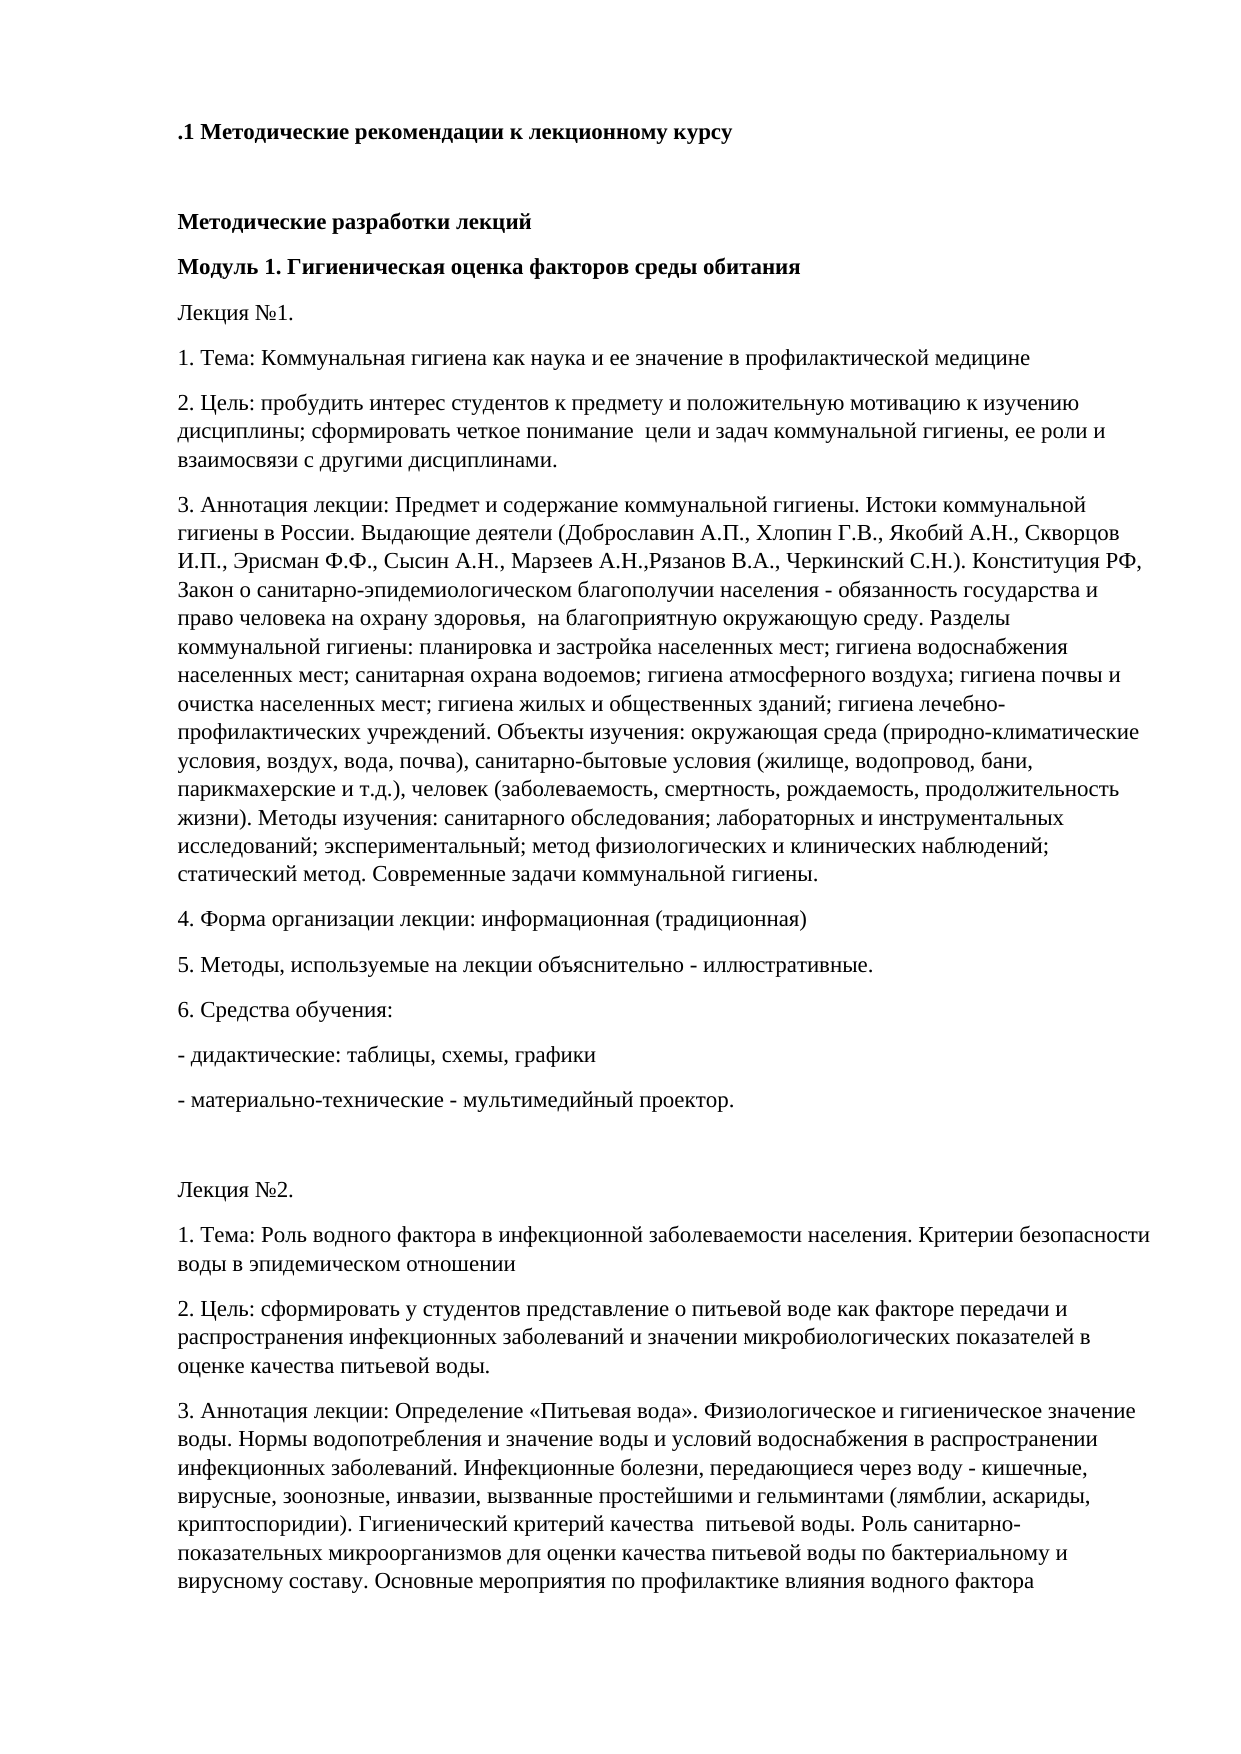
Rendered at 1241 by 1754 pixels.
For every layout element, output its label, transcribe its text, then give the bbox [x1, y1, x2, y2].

text 5. Методы, используемые на лекции объяснительно - иллюстративные. [177, 951, 1152, 977]
text Лекция №2. [177, 1176, 1152, 1202]
text 3. Аннотация лекции: Предмет и содержание коммунальной гигиены. Истоки коммунальной гигиены в России. Выдающие деятели (Доброславин А.П., Хлопин Г.В., Якобий А.Н., Скворцов И.П., Эрисман Ф.Ф., Сысин А.Н., Марзеев А.Н.,Рязанов В.А., Черкинский С.Н.). Конституция РФ, Закон о санитарно-эпидемиологическом благополучии населения - обязанность государства и право человека на охрану здоровья, на благоприятную окружающую среду. Разделы коммунальной гигиены: планировка и застройка населенных мест; гигиена водоснабжения населенных мест; санитарная охрана водоемов; гигиена атмосферного воздуха; гигиена почвы и очистка населенных мест; гигиена жилых и общественных зданий; гигиена лечебно-профилактических учреждений. Объекты изучения: окружающая среда (природно-климатические условия, воздух, вода, почва), санитарно-бытовые условия (жилище, водопровод, бани, парикмахерские и т.д.), человек (заболеваемость, смертность, рождаемость, продолжительность жизни). Методы изучения: санитарного обследования; лабораторных и инструментальных исследований; экспериментальный; метод физиологических и клинических наблюдений; статический метод. Современные задачи коммунальной гигиены. [177, 491, 1152, 887]
text - материально-технические - мультимедийный проектор. [177, 1086, 1152, 1112]
text 1. Тема: Коммунальная гигиена как наука и ее значение в профилактической медицине [177, 344, 1152, 370]
text 6. Средства обучения: [177, 996, 1152, 1022]
text 2. Цель: сформировать у студентов представление о питьевой воде как факторе передачи и распространения инфекционных заболеваний и значении микробиологических показателей в оценке качества питьевой воды. [177, 1295, 1152, 1378]
text - дидактические: таблицы, схемы, графики [177, 1041, 1152, 1067]
text 4. Форма организации лекции: информационная (традиционная) [177, 906, 1152, 932]
text Модуль 1. Гигиеническая оценка факторов среды обитания [177, 253, 1152, 280]
text 3. Аннотация лекции: Определение «Питьевая вода». Физиологическое и гигиеническое значение воды. Нормы водопотребления и значение воды и условий водоснабжения в распространении инфекционных заболеваний. Инфекционные болезни, передающиеся через воду - кишечные, вирусные, зоонозные, инвазии, вызванные простейшими и гельминтами (лямблии, аскариды, криптоспоридии). Гигиенический критерий качества питьевой воды. Роль санитарно-показательных микроорганизмов для оценки качества питьевой воды по бактериальному и вирусному составу. Основные мероприятия по профилактике влияния водного фактора [177, 1397, 1152, 1594]
text 2. Цель: пробудить интерес студентов к предмету и положительную мотивацию к изучению дисциплины; сформировать четкое понимание цели и задач коммунальной гигиены, ее роли и взаимосвязи с другими дисциплинами. [177, 389, 1152, 472]
text Методические разработки лекций [177, 208, 1152, 235]
text Лекция №1. [177, 298, 1152, 325]
text .1 Методические рекомендации к лекционному курсу [177, 118, 1152, 144]
text 1. Тема: Роль водного фактора в инфекционной заболеваемости населения. Критерии безопасности воды в эпидемическом отношении [177, 1221, 1152, 1276]
